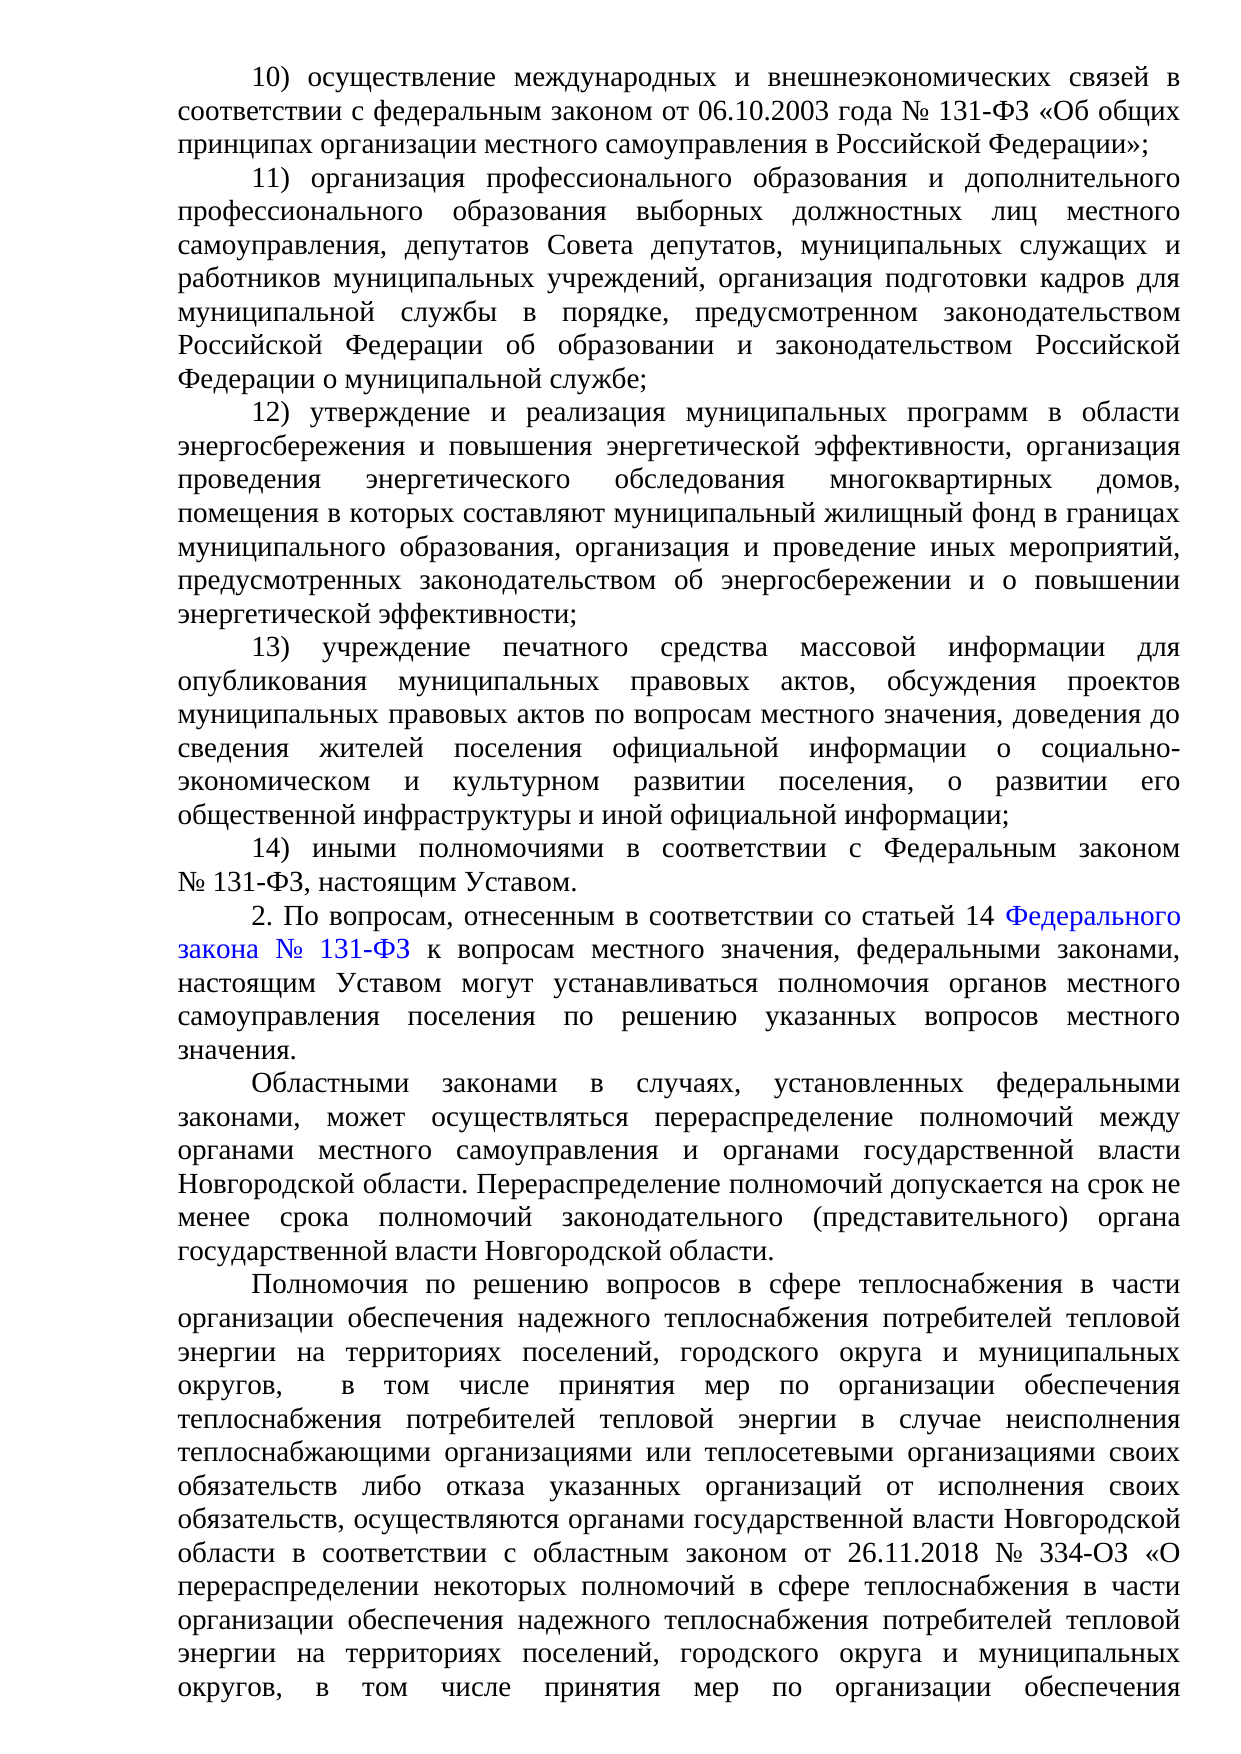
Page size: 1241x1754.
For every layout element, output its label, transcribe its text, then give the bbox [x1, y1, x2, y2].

text Областными законами в случаях, установленных федеральными законами, может осуществляться перераспределение полномочий между органами местного самоуправления и органами государственной власти Новгородской области. Перераспределение полномочий допускается на срок не менее срока полномочий законодательного (представительного) органа государственной власти Новгородской области. [177, 1065, 1181, 1267]
text 14) иными полномочиями в соответствии с Федеральным законом № 131-ФЗ, настоящим Уставом. [177, 831, 1181, 898]
text 11) организация профессионального образования и дополнительного профессионального образования выборных должностных лиц местного самоуправления, депутатов Совета депутатов, муниципальных служащих и работников муниципальных учреждений, организация подготовки кадров для муниципальной службы в порядке, предусмотренном законодательством Российской Федерации об образовании и законодательством Российской Федерации о муниципальной службе; [177, 160, 1181, 394]
text 10) осуществление международных и внешнеэкономических связей в соответствии с федеральным законом от 06.10.2003 года № 131-ФЗ «Об общих принципах организации местного самоуправления в Российской Федерации»; [177, 59, 1181, 160]
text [177, 1267, 1181, 1703]
text 13) учреждение печатного средства массовой информации для опубликования муниципальных правовых актов, обсуждения проектов муниципальных правовых актов по вопросам местного значения, доведения до сведения жителей поселения официальной информации о социально-экономическом и культурном развитии поселения, о развитии его общественной инфраструктуры и иной официальной информации; [177, 629, 1181, 831]
text 12) утверждение и реализация муниципальных программ в области энергосбережения и повышения энергетической эффективности, организация проведения энергетического обследования многоквартирных домов, помещения в которых составляют муниципальный жилищный фонд в границах муниципального образования, организация и проведение иных мероприятий, предусмотренных законодательством об энергосбережении и о повышении энергетической эффективности; [177, 394, 1181, 629]
text 2. По вопросам, отнесенным в соответствии со статьей 14 Федерального закона № 131-ФЗ к вопросам местного значения, федеральными законами, настоящим Уставом могут устанавливаться полномочия органов местного самоуправления поселения по решению указанных вопросов местного значения. [177, 898, 1181, 1065]
